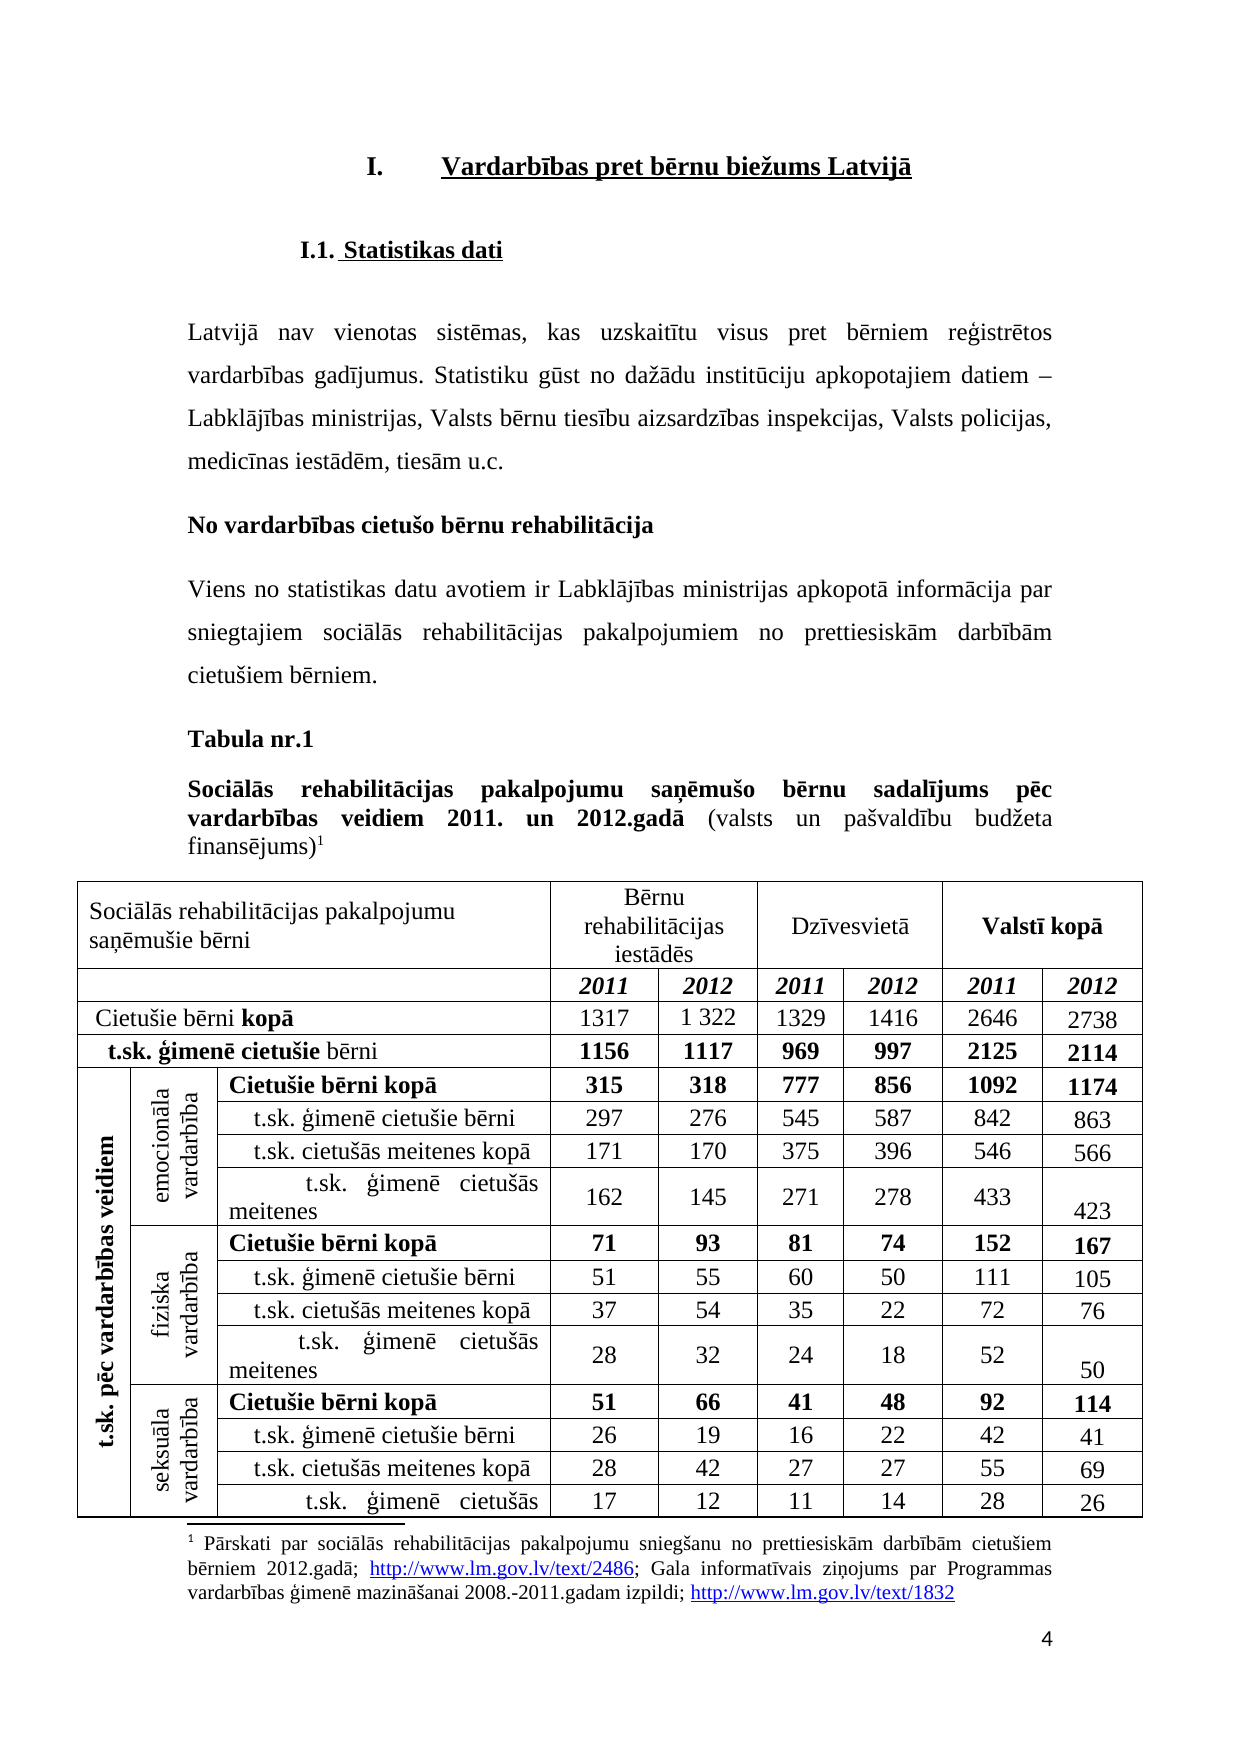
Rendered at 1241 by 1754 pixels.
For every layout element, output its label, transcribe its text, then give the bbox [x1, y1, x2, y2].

table_cell 1117 [659, 1035, 757, 1067]
table_cell 60 [758, 1261, 843, 1292]
table_header Bērnu rehabilitācijas iestādēs [551, 882, 757, 968]
table_cell 50 [844, 1261, 942, 1292]
table_cell 433 [943, 1168, 1042, 1225]
table_cell 396 [844, 1135, 942, 1167]
table_cell 11 [758, 1485, 843, 1516]
table_cell 423 [1043, 1168, 1142, 1225]
table_cell 28 [943, 1485, 1042, 1516]
text Latvijā nav vienotas sistēmas, kas uzskaitītu visus pret bērniem reģistrētos vardarbības gadījumus. Statistiku gūst no dažādu institūciju apkopotajiem datiem – Labklājības ministrijas, Valsts bērnu tiesību aizsardzības inspekcijas, Valsts policijas, medicīnas iestādēm, tiesām u.c. [187, 317, 1053, 475]
table_cell 55 [943, 1452, 1042, 1484]
table_cell 1317 [551, 1002, 658, 1034]
table_cell Cietušie bērni kopā [218, 1385, 550, 1418]
table_cell 41 [758, 1385, 843, 1418]
table_cell 105 [1043, 1261, 1142, 1292]
table_cell 54 [659, 1294, 757, 1325]
table_cell 863 [1043, 1102, 1142, 1134]
table_cell 587 [844, 1102, 942, 1134]
table_cell 1156 [551, 1035, 658, 1067]
table_cell 114 [1043, 1385, 1142, 1418]
text Viens no statistikas datu avotiem ir Labklājības ministrijas apkopotā informācija par sniegtajiem sociālās rehabilitācijas pakalpojumiem no prettiesiskām darbībām cietušiem bērniem. [187, 574, 1053, 689]
table_cell 1092 [943, 1068, 1042, 1101]
table_cell 81 [758, 1226, 843, 1259]
table_cell 969 [758, 1035, 843, 1067]
table_cell 545 [758, 1102, 843, 1134]
table_cell 1416 [844, 1002, 942, 1034]
text Sociālās rehabilitācijas pakalpojumu saņēmušo bērnu sadalījums pēc vardarbības veidiem 2011. un 2012.gadā (valsts un pašvaldību budžeta finansējums) [187, 774, 1053, 860]
table_cell 171 [551, 1135, 658, 1167]
table_cell 170 [659, 1135, 757, 1167]
table_cell 856 [844, 1068, 942, 1101]
table_header Dzīvesvietā [758, 882, 942, 968]
table_cell 27 [844, 1452, 942, 1484]
table_cell 51 [551, 1261, 658, 1292]
table_cell 32 [659, 1326, 757, 1384]
table_cell 72 [943, 1294, 1042, 1325]
table_cell 1329 [758, 1002, 843, 1034]
table_cell t.sk. cietušās meitenes kopā [218, 1294, 550, 1325]
list Statistikas dati [300, 235, 1053, 264]
table_cell 24 [758, 1326, 843, 1384]
table_cell t.sk. pēc vardarbības veidiem [78, 1068, 130, 1516]
table_cell 2114 [1043, 1035, 1142, 1067]
table_cell t.sk. ģimenē cietušie bērni [218, 1261, 550, 1292]
table_cell 997 [844, 1035, 942, 1067]
table_cell 145 [659, 1168, 757, 1225]
table_cell Cietušie bērni kopā [218, 1226, 550, 1259]
table_cell 92 [943, 1385, 1042, 1418]
table_cell Cietušie bērni kopā [218, 1068, 550, 1101]
table_cell 28 [551, 1452, 658, 1484]
table_cell 152 [943, 1226, 1042, 1259]
table_cell 37 [551, 1294, 658, 1325]
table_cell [218, 1485, 550, 1516]
table_cell 42 [943, 1419, 1042, 1451]
table_cell 18 [844, 1326, 942, 1384]
table_cell 42 [659, 1452, 757, 1484]
table_cell t.sk. ģimenē cietušie bērni [218, 1419, 550, 1451]
table_cell 28 [551, 1326, 658, 1384]
table_cell 1 322 [659, 1002, 757, 1034]
table_cell t.sk. ģimenē cietušās meitenes [218, 1326, 550, 1384]
table_cell 16 [758, 1419, 843, 1451]
table_cell t.sk. ģimenē cietušās meitenes [218, 1168, 550, 1225]
table_cell 12 [659, 1485, 757, 1516]
table_cell 2012 [659, 969, 757, 1001]
table_cell 842 [943, 1102, 1042, 1134]
table_cell 22 [844, 1419, 942, 1451]
table_cell 35 [758, 1294, 843, 1325]
table_cell 167 [1043, 1226, 1142, 1259]
table_cell [78, 969, 550, 1001]
table_cell 52 [943, 1326, 1042, 1384]
table_cell 315 [551, 1068, 658, 1101]
table_cell 14 [844, 1485, 942, 1516]
table_cell 22 [844, 1294, 942, 1325]
table_cell 111 [943, 1261, 1042, 1292]
table_cell Cietušie bērni kopā [78, 1002, 550, 1034]
table_cell t.sk. ģimenē cietušie bērni [218, 1102, 550, 1134]
table_cell 17 [551, 1485, 658, 1516]
table_cell 2011 [943, 969, 1042, 1001]
table_cell 93 [659, 1226, 757, 1259]
table_cell 2646 [943, 1002, 1042, 1034]
table_cell t.sk. ģimenē cietušie bērni [78, 1035, 550, 1067]
table_cell 2125 [943, 1035, 1042, 1067]
list Vardarbības pret bērnu biežums Latvijā [225, 150, 1053, 181]
table_header Valstī kopā [943, 882, 1142, 968]
table_cell 278 [844, 1168, 942, 1225]
table_cell 26 [1043, 1485, 1142, 1516]
table_cell t.sk. cietušās meitenes kopā [218, 1135, 550, 1167]
table_cell 55 [659, 1261, 757, 1292]
table_cell 51 [551, 1385, 658, 1418]
table_cell 777 [758, 1068, 843, 1101]
table_cell emocionāla vardarbība [131, 1068, 217, 1225]
table_cell fiziska vardarbība [131, 1226, 217, 1384]
table_cell 297 [551, 1102, 658, 1134]
table_header Sociālās rehabilitācijas pakalpojumu saņēmušie bērni [78, 882, 550, 968]
table_cell 546 [943, 1135, 1042, 1167]
table_cell 69 [1043, 1452, 1142, 1484]
text Tabula nr.1 [187, 724, 1053, 753]
table_cell 19 [659, 1419, 757, 1451]
table_cell 2012 [1043, 969, 1142, 1001]
table_cell 26 [551, 1419, 658, 1451]
table_cell 41 [1043, 1419, 1142, 1451]
table_cell 2738 [1043, 1002, 1142, 1034]
table_cell 71 [551, 1226, 658, 1259]
table_cell 76 [1043, 1294, 1142, 1325]
table_cell 276 [659, 1102, 757, 1134]
table_cell 271 [758, 1168, 843, 1225]
table_cell 50 [1043, 1326, 1142, 1384]
table_cell seksuāla vardarbība [131, 1385, 217, 1516]
table_cell 1174 [1043, 1068, 1142, 1101]
text No vardarbības cietušo bērnu rehabilitācija [187, 510, 1053, 539]
table_cell 74 [844, 1226, 942, 1259]
table_cell 375 [758, 1135, 843, 1167]
table_cell 48 [844, 1385, 942, 1418]
table_cell 566 [1043, 1135, 1142, 1167]
table_cell 2012 [844, 969, 942, 1001]
table_cell 162 [551, 1168, 658, 1225]
table_cell 66 [659, 1385, 757, 1418]
table_cell t.sk. cietušās meitenes kopā [218, 1452, 550, 1484]
table_cell 318 [659, 1068, 757, 1101]
table_cell 27 [758, 1452, 843, 1484]
table_cell 2011 [758, 969, 843, 1001]
table_cell 2011 [551, 969, 658, 1001]
